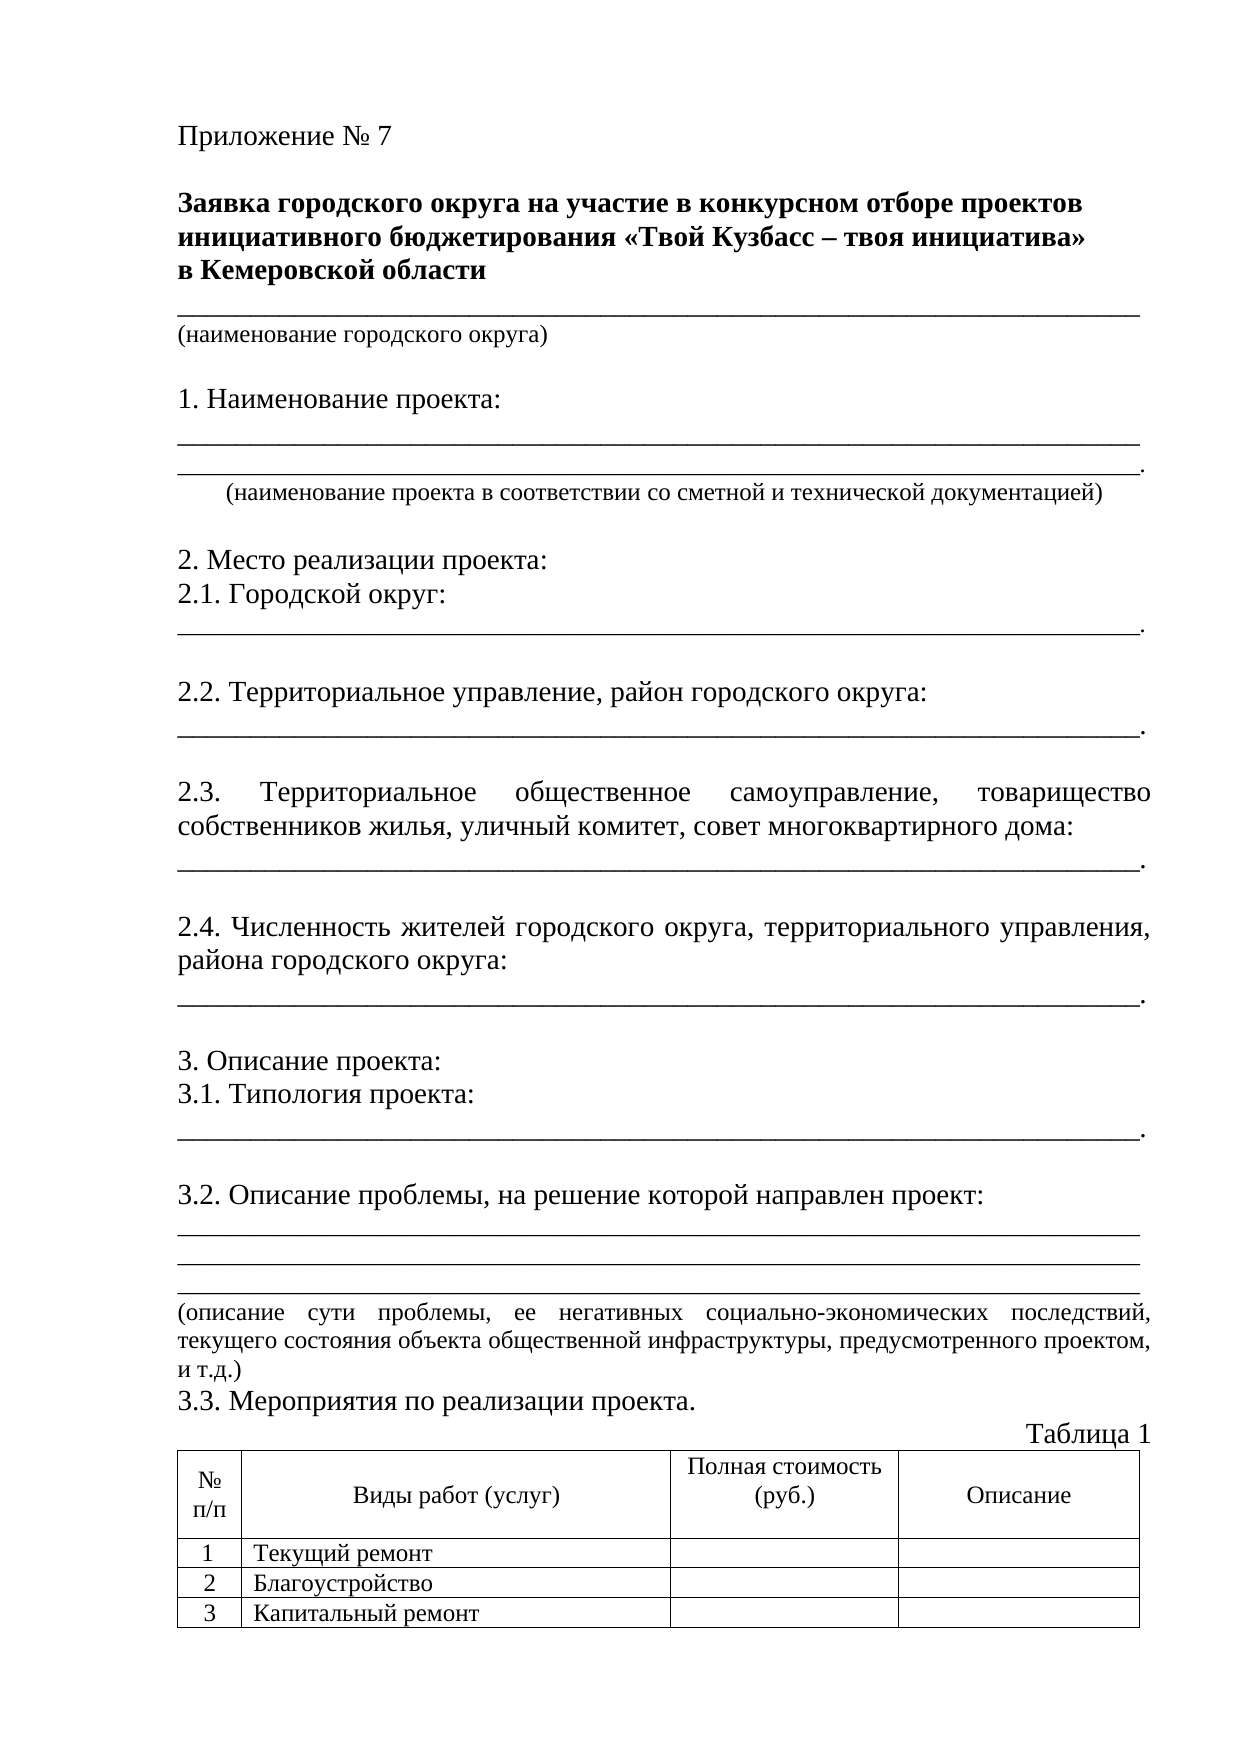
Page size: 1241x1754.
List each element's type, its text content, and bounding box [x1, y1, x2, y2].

table_cell Благоустройство [242, 1568, 670, 1597]
table_cell [899, 1568, 1139, 1597]
table_cell [899, 1539, 1139, 1567]
table_cell Капитальный ремонт [242, 1598, 670, 1627]
table_header № п/п [178, 1451, 241, 1537]
text 2.2. Территориальное управление, район городского округа: [177, 674, 1152, 707]
text 3. Описание проекта: [177, 1043, 1152, 1076]
text 2.4. Численность жителей городского округа, территориального управления, района городского округа: [177, 909, 1152, 976]
text 3.3. Мероприятия по реализации проекта. [177, 1383, 1152, 1417]
text _____________________________________________________________________________ [177, 1268, 1152, 1297]
table_cell 2 [178, 1568, 241, 1597]
text _____________________________________________________________________________. [177, 609, 1152, 638]
text (описание сути проблемы, ее негативных социально-экономических последствий, текущего состояния объекта общественной инфраструктуры, предусмотренного проектом, и т.д.) [177, 1297, 1152, 1383]
text 3.1. Типология проекта: [177, 1076, 1152, 1110]
text 2.3. Территориальное общественное самоуправление, товарищество собственников жилья, уличный комитет, совет многоквартирного дома: [177, 774, 1152, 842]
text в Кемеровской области [177, 252, 1152, 286]
text _____________________________________________________________________________. [177, 449, 1152, 477]
table_header Описание [899, 1451, 1139, 1537]
text __________________________________________________________________. [177, 1110, 1152, 1143]
text __________________________________________________________________ [177, 286, 1152, 319]
table_cell 1 [178, 1539, 241, 1567]
table_header Полная стоимость (руб.) [671, 1451, 898, 1537]
text __________________________________________________________________. [177, 976, 1152, 1009]
table_cell [899, 1598, 1139, 1627]
table_cell [671, 1598, 898, 1627]
text 1. Наименование проекта: [177, 382, 1152, 415]
text 3.2. Описание проблемы, на решение которой направлен проект: [177, 1177, 1152, 1211]
table_cell [671, 1539, 898, 1567]
text __________________________________________________________________. [177, 707, 1152, 741]
text __________________________________________________________________ [177, 415, 1152, 449]
text Приложение № 7 [177, 118, 1152, 152]
text __________________________________________________________________. [177, 842, 1152, 875]
text (наименование городского округа) [177, 319, 1152, 348]
text (наименование проекта в соответствии со сметной и технической документацией) [177, 477, 1152, 506]
text 2.1. Городской округ: [177, 576, 1152, 609]
text Заявка городского округа на участие в конкурсном отборе проектов инициативного бюджетирования «Твой Кузбасс – твоя инициатива» [177, 185, 1152, 252]
table_cell Текущий ремонт [242, 1539, 670, 1567]
table_cell [671, 1568, 898, 1597]
text 2. Место реализации проекта: [177, 542, 1152, 576]
text _____________________________________________________________________________ [177, 1211, 1152, 1239]
table_header Виды работ (услуг) [242, 1451, 670, 1537]
text _____________________________________________________________________________ [177, 1239, 1152, 1268]
text Таблица 1 [177, 1417, 1152, 1450]
table_cell 3 [178, 1598, 241, 1627]
